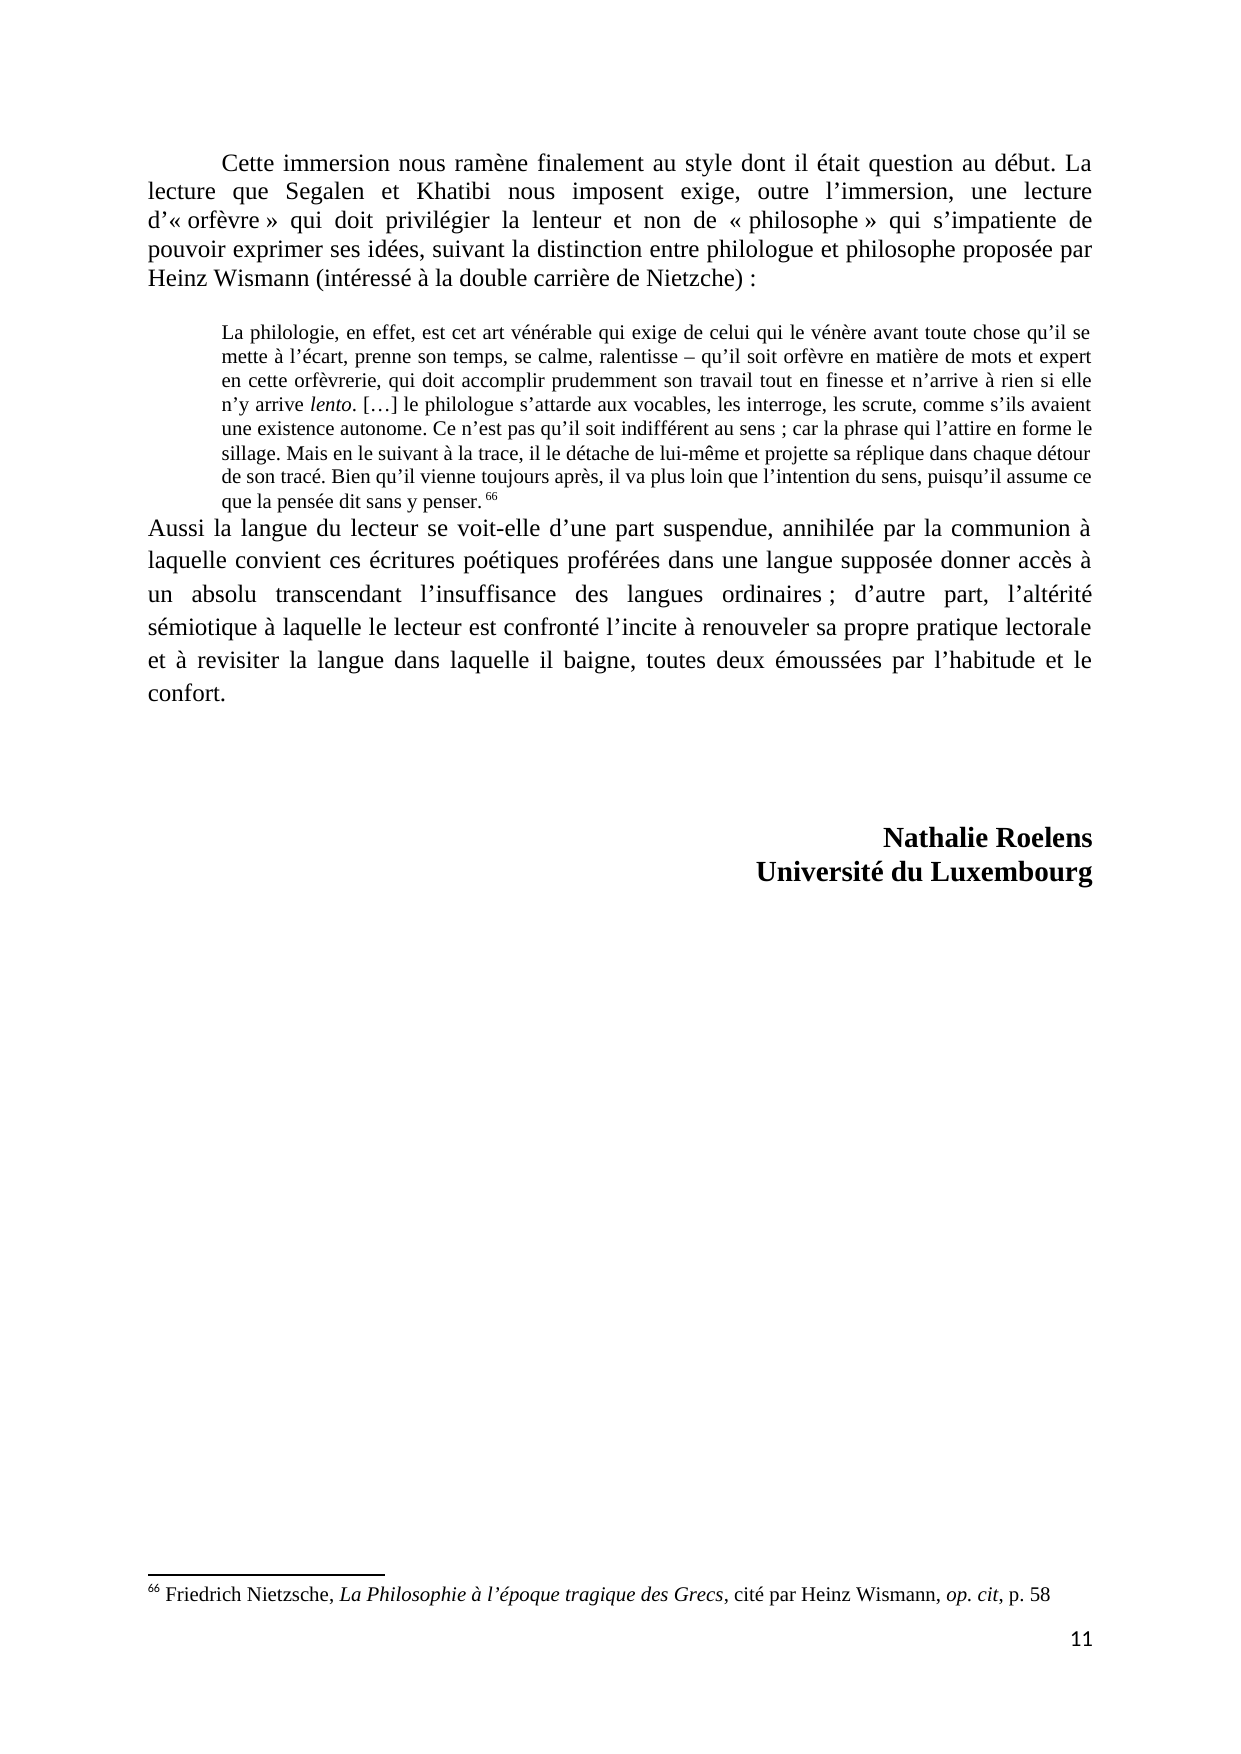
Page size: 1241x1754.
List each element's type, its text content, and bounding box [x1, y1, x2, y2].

text Université du Luxembourg [148, 854, 1093, 887]
text Nathalie Roelens [148, 820, 1093, 854]
text La philologie, en effet, est cet art vénérable qui exige de celui qui le vénère avant toute chose qu’il se mette à l’écart, prenne son temps, se calme, ralentisse – qu’il soit orfèvre en matière de mots et expert en cette orfèvrerie, qui doit accomplir prudemment son travail tout en finesse et n’arrive à rien si elle n’y arrive lento. […] le philologue s’attarde aux vocables, les interroge, les scrute, comme s’ils avaient une existence autonome. Ce n’est pas qu’il soit indifférent au sens ; car la phrase qui l’attire en forme le sillage. Mais en le suivant à la trace, il le détache de lui-même et projette sa réplique dans chaque détour de son tracé. Bien qu’il vienne toujours après, il va plus loin que l’intention du sens, puisqu’il assume ce que la pensée dit sans y penser. [221, 320, 1093, 513]
text Aussi la langue du lecteur se voit-elle d’une part suspendue, annihilée par la communion à laquelle convient ces écritures poétiques proférées dans une langue supposée donner accès à un absolu transcendant l’insuffisance des langues ordinaires ; d’autre part, l’altérité sémiotique à laquelle le lecteur est confronté l’incite à renouveler sa propre pratique lectorale et à revisiter la langue dans laquelle il baigne, toutes deux émoussées par l’habitude et le confort. [148, 513, 1093, 706]
text Cette immersion nous ramène finalement au style dont il était question au début. La lecture que Segalen et Khatibi nous imposent exige, outre l’immersion, une lecture d’« orfèvre » qui doit privilégier la lenteur et non de « philosophe » qui s’impatiente de pouvoir exprimer ses idées, suivant la distinction entre philologue et philosophe proposée par Heinz Wismann (intéressé à la double carrière de Nietzche) : [148, 148, 1093, 291]
